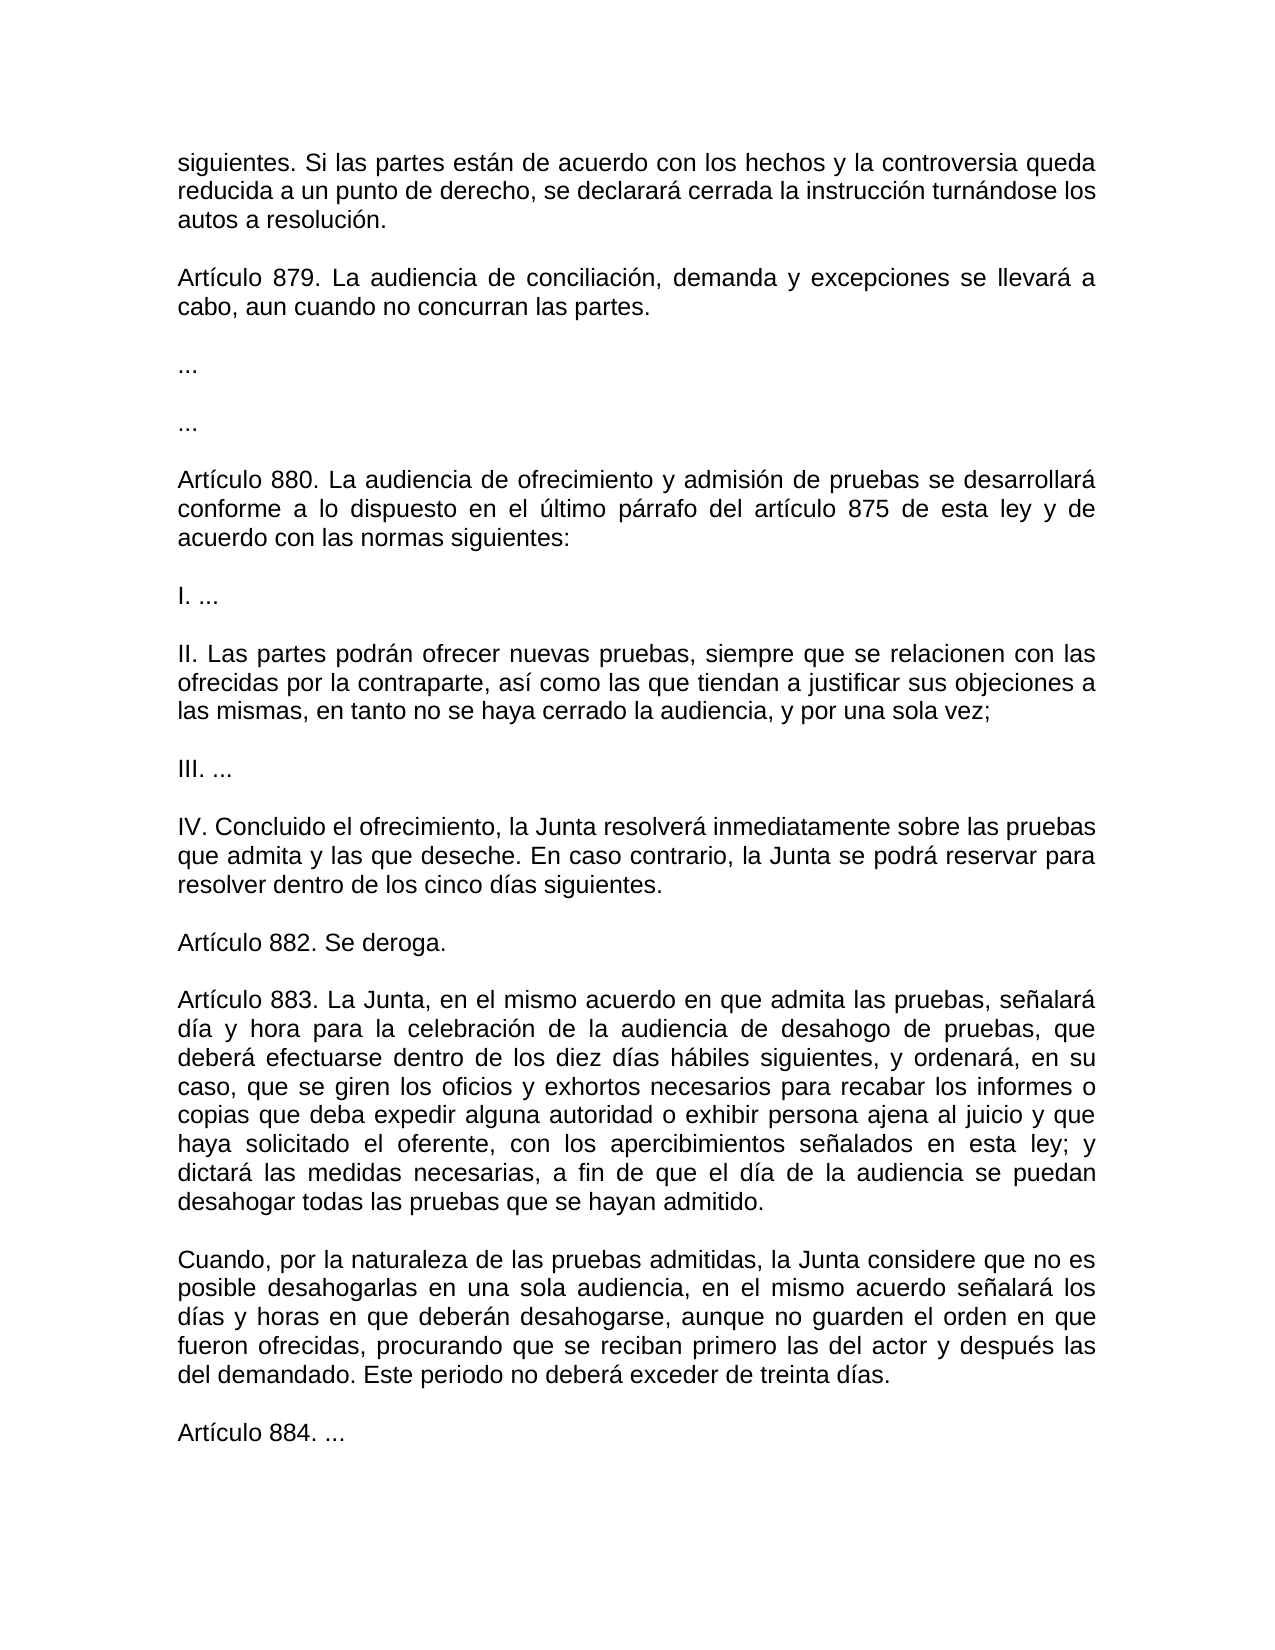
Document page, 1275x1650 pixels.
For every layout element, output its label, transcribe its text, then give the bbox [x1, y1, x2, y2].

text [177, 148, 1098, 234]
text Artículo 879. La audiencia de conciliación, demanda y excepciones se llevará a cabo, aun cuando no concurran las partes. [177, 263, 1098, 321]
text Artículo 882. Se deroga. [177, 928, 1098, 956]
text Cuando, por la naturaleza de las pruebas admitidas, la Junta considere que no es posible desahogarlas en una sola audiencia, en el mismo acuerdo señalará los días y horas en que deberán desahogarse, aunque no guarden el orden en que fueron ofrecidas, procurando que se reciban primero las del actor y después las del demandado. Este periodo no deberá exceder de treinta días. [177, 1245, 1098, 1388]
text IV. Concluido el ofrecimiento, la Junta resolverá inmediatamente sobre las pruebas que admita y las que deseche. En caso contrario, la Junta se podrá reservar para resolver dentro de los cinco días siguientes. [177, 812, 1098, 898]
text I. ... [177, 581, 1098, 610]
text III. ... [177, 754, 1098, 783]
text ... [177, 350, 1098, 378]
text Artículo 884. ... [177, 1418, 1098, 1446]
text ... [177, 408, 1098, 436]
text II. Las partes podrán ofrecer nuevas pruebas, siempre que se relacionen con las ofrecidas por la contraparte, así como las que tiendan a justificar sus objeciones a las mismas, en tanto no se haya cerrado la audiencia, y por una sola vez; [177, 639, 1098, 725]
text Artículo 880. La audiencia de ofrecimiento y admisión de pruebas se desarrollará conforme a lo dispuesto en el último párrafo del artículo 875 de esta ley y de acuerdo con las normas siguientes: [177, 466, 1098, 552]
text Artículo 883. La Junta, en el mismo acuerdo en que admita las pruebas, señalará día y hora para la celebración de la audiencia de desahogo de pruebas, que deberá efectuarse dentro de los diez días hábiles siguientes, y ordenará, en su caso, que se giren los oficios y exhortos necesarios para recabar los informes o copias que deba expedir alguna autoridad o exhibir persona ajena al juicio y que haya solicitado el oferente, con los apercibimientos señalados en esta ley; y dictará las medidas necesarias, a fin de que el día de la audiencia se puedan desahogar todas las pruebas que se hayan admitido. [177, 986, 1098, 1216]
